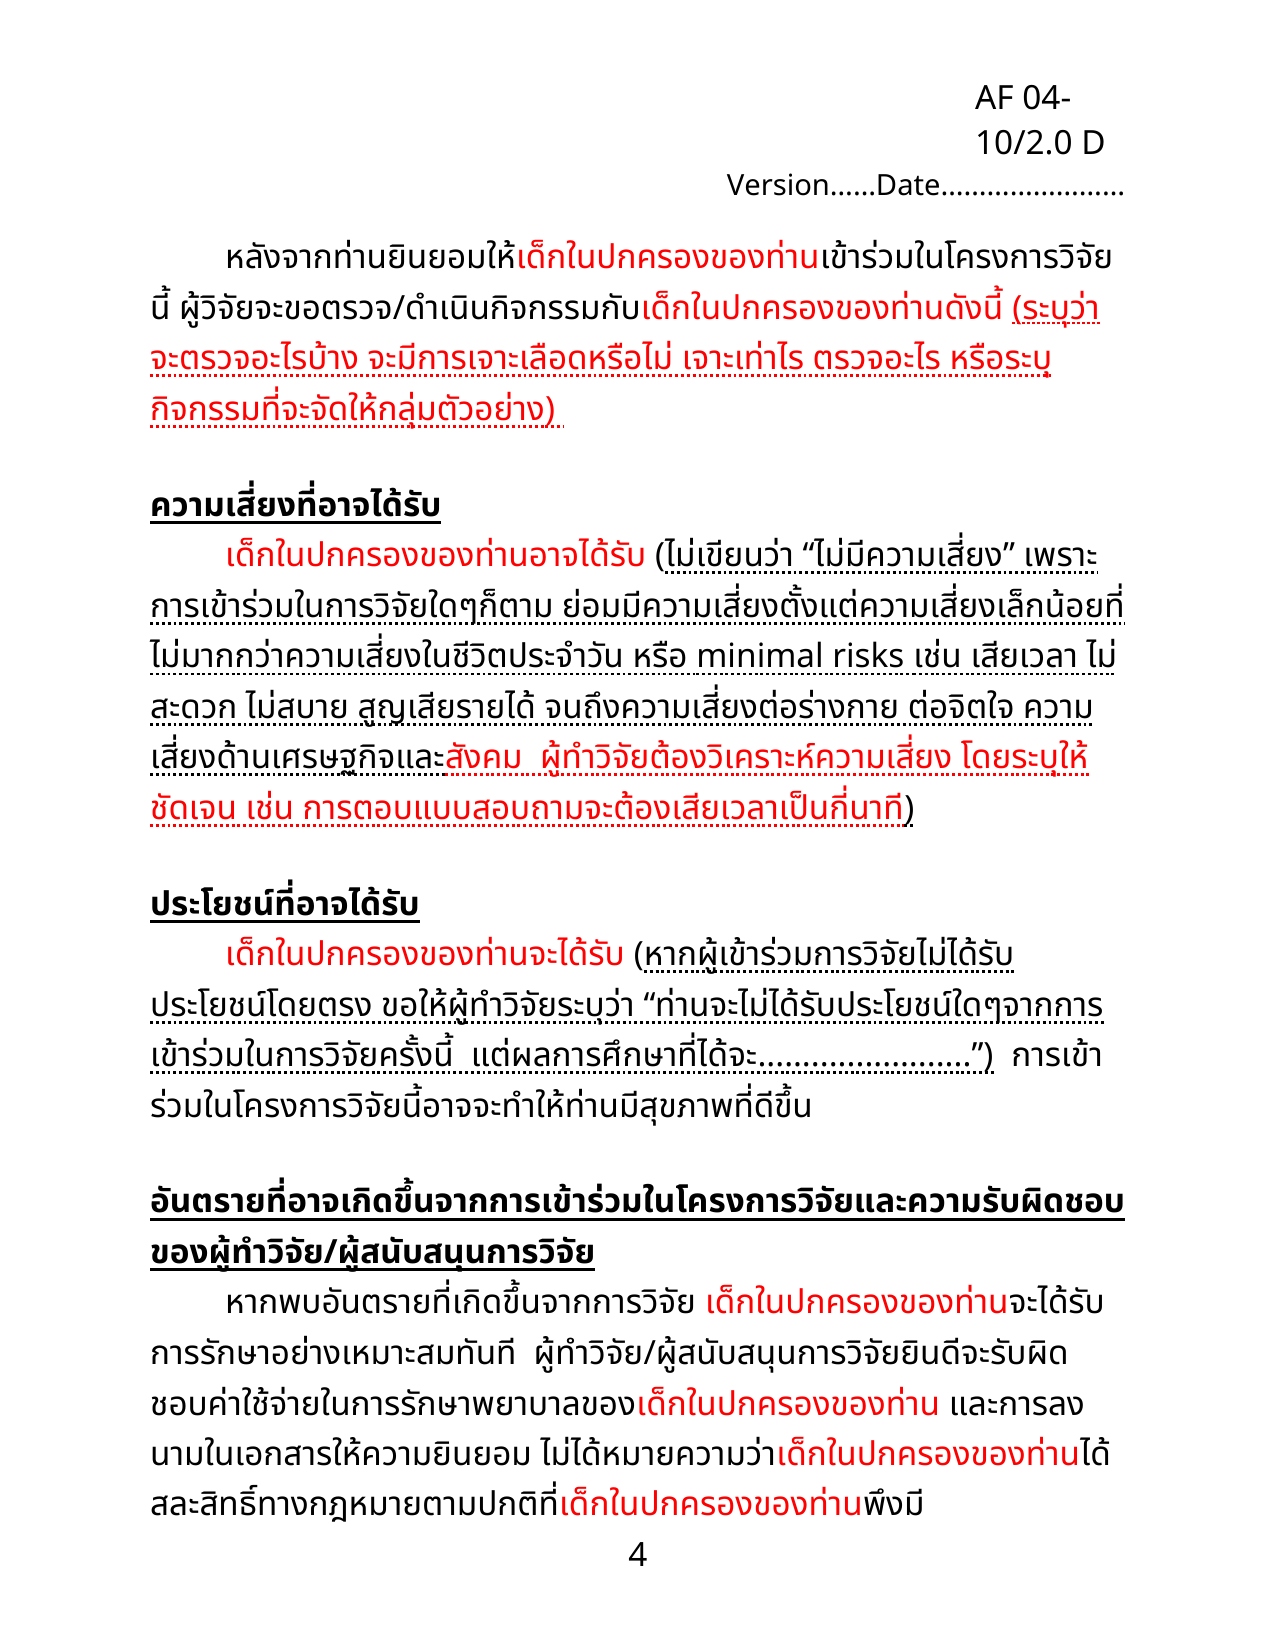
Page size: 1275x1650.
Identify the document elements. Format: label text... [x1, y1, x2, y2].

text เด็กในปกครองของท่านอาจได้รับ (ไม่เขียนว่า “ไม่มีความเสี่ยง” เพราะการเข้าร่วมในการวิจัยใดๆก็ตาม ย่อมมีความเสี่ยงตั้งแต่ความเสี่ยงเล็กน้อยที่ไม่มากกว่าความเสี่ยงในชีวิตประจำวัน หรือ minimal risks เช่น เสียเวลา ไม่สะดวก ไม่สบาย สูญเสียรายได้ จนถึงความเสี่ยงต่อร่างกาย ต่อจิตใจ ความเสี่ยงด้านเศรษฐกิจและสังคม ผู้ทำวิจัยต้องวิเคราะห์ความเสี่ยง โดยระบุให้ชัดเจน เช่น การตอบแบบสอบถามจะต้องเสียเวลาเป็นกี่นาที) [150, 531, 1125, 834]
text หากพบอันตรายที่เกิดขึ้นจากการวิจัย เด็กในปกครองของท่านจะได้รับการรักษาอย่างเหมาะสมทันที ผู้ทำวิจัย/ผู้สนับสนุนการวิจัยยินดีจะรับผิดชอบค่าใช้จ่ายในการรักษาพยาบาลของเด็กในปกครองของท่าน และการลงนามในเอกสารให้ความยินยอม ไม่ได้หมายความว่าเด็กในปกครองของท่านได้สละสิทธิ์ทางกฎหมายตามปกติที่เด็กในปกครองของท่านพึงมี [150, 1278, 1125, 1531]
text ประโยชน์ที่อาจได้รับ [150, 879, 1125, 930]
text ความเสี่ยงที่อาจได้รับ [150, 481, 1125, 531]
text เด็กในปกครองของท่านจะได้รับ (หากผู้เข้าร่วมการวิจัยไม่ได้รับประโยชน์โดยตรง ขอให้ผู้ทำวิจัยระบุว่า “ท่านจะไม่ได้รับประโยชน์ใดๆจากการเข้าร่วมในการวิจัยครั้งนี้ แต่ผลการศึกษาที่ได้จะ........................”) การเข้าร่วมในโครงการวิจัยนี้อาจจะทำให้ท่านมีสุขภาพที่ดีขึ้น [150, 930, 1125, 1132]
text อันตรายที่อาจเกิดขึ้นจากการเข้าร่วมในโครงการวิจัยและความรับผิดชอบของผู้ทำวิจัย/ผู้สนับสนุนการวิจัย [150, 1177, 1125, 1218]
text หลังจากท่านยินยอมให้เด็กในปกครองของท่านเข้าร่วมในโครงการวิจัยนี้ ผู้วิจัยจะขอตรวจ/ดำเนินกิจกรรมกับเด็กในปกครองของท่านดังนี้ (ระบุว่าจะตรวจอะไรบ้าง จะมีการเจาะเลือดหรือไม่ เจาะเท่าไร ตรวจอะไร หรือระบุกิจกรรมที่จะจัดให้กลุ่มตัวอย่าง) [150, 233, 1125, 435]
text อันตรายที่อาจเกิดขึ้นจากการเข้าร่วมในโครงการวิจัยและความรับผิดชอบของผู้ทำวิจัย/ผู้สนับสนุนการวิจัย [150, 1221, 1125, 1278]
